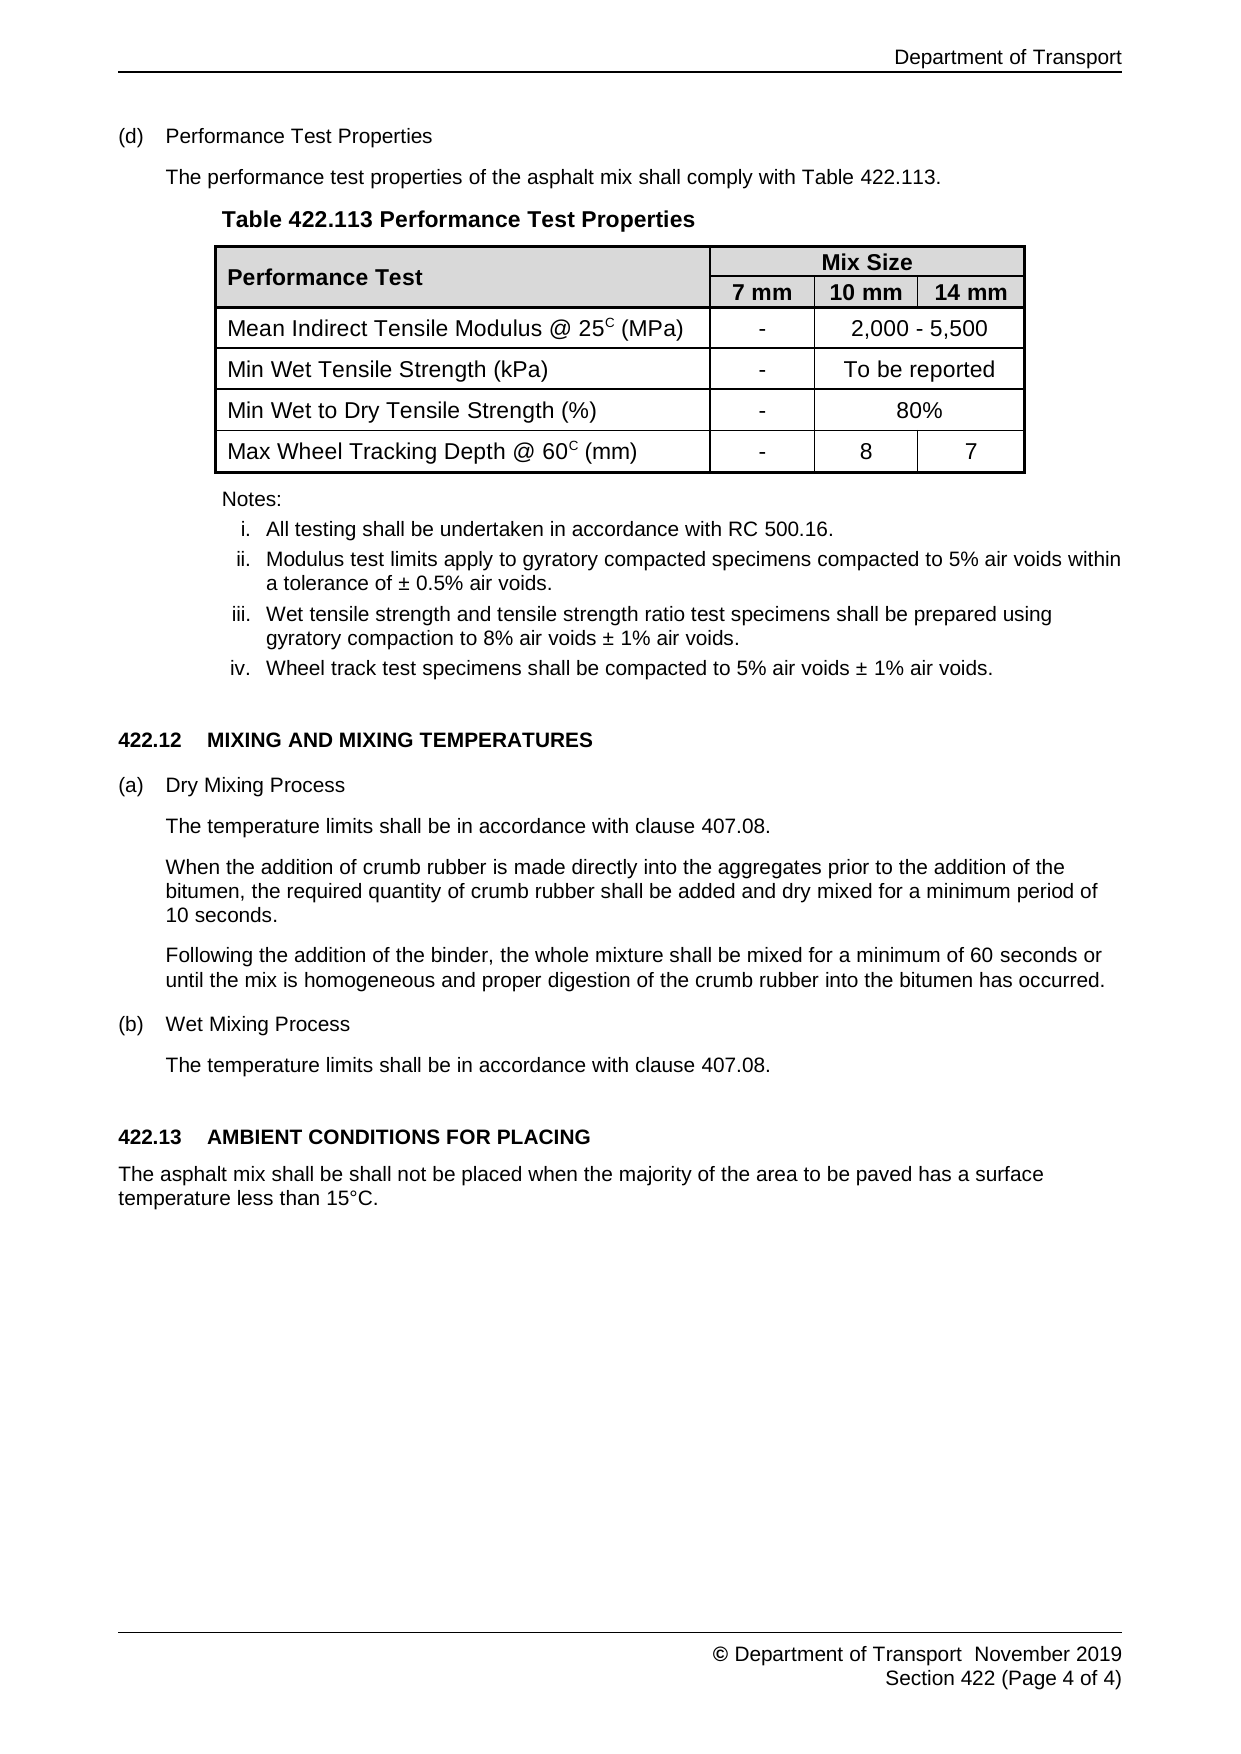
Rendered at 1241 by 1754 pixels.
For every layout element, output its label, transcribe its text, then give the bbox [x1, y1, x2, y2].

table_cell To be reported [815, 349, 1023, 388]
table_cell - [711, 431, 814, 471]
table_cell Max Wheel Tracking Depth @ 60C (mm) [217, 431, 709, 471]
table_cell Min Wet Tensile Strength (kPa) [217, 349, 709, 388]
text (a) Dry Mixing Process [118, 773, 1122, 797]
table_cell 7 mm [711, 277, 814, 306]
table_cell Mean Indirect Tensile Modulus @ 25C (MPa) [217, 309, 709, 347]
table_cell 14 mm [918, 277, 1023, 306]
text The temperature limits shall be in accordance with clause 407.08. [165, 814, 1122, 838]
text iv. Wheel track test specimens shall be compacted to 5% air voids ± 1% air voids. [222, 656, 1122, 680]
text (d) Performance Test Properties [118, 124, 1122, 148]
subtitle 422.12 MIXING AND MIXING TEMPERATURES [118, 728, 1122, 752]
table_header Mix Size [711, 248, 1023, 275]
text (b) Wet Mixing Process [118, 1012, 1122, 1036]
subtitle 422.13 AMBIENT CONDITIONS FOR PLACING [118, 1125, 1122, 1149]
text The temperature limits shall be in accordance with clause 407.08. [165, 1053, 1122, 1077]
table_cell - [711, 309, 814, 347]
table_cell Min Wet to Dry Tensile Strength (%) [217, 390, 709, 430]
text iii. Wet tensile strength and tensile strength ratio test specimens shall be prepared using gyratory compaction to 8% air voids ± 1% air voids. [222, 602, 1122, 650]
table_cell 2,000 - 5,500 [815, 309, 1023, 347]
table_cell 10 mm [815, 277, 917, 306]
table_header Performance Test [217, 248, 709, 306]
text Notes: [222, 487, 1122, 511]
text When the addition of crumb rubber is made directly into the aggregates prior to the addition of the bitumen, the required quantity of crumb rubber shall be added and dry mixed for a minimum period of 10 seconds. [165, 854, 1122, 927]
table_cell - [711, 390, 814, 430]
table_cell - [711, 349, 814, 388]
text i. All testing shall be undertaken in accordance with RC 500.16. [222, 517, 1122, 541]
subtitle The performance test properties of the asphalt mix shall comply with Table 422.113. [165, 165, 1122, 189]
text Following the addition of the binder, the whole mixture shall be mixed for a minimum of 60 seconds or until the mix is homogeneous and proper digestion of the crumb rubber into the bitumen has occurred. [165, 943, 1122, 992]
text The asphalt mix shall be shall not be placed when the majority of the area to be paved has a surface temperature less than 15°C. [118, 1162, 1122, 1210]
table_cell 7 [918, 431, 1023, 471]
text ii. Modulus test limits apply to gyratory compacted specimens compacted to 5% air voids within a tolerance of ± 0.5% air voids. [222, 547, 1122, 595]
table_cell 80% [815, 390, 1023, 430]
text Table 422.113 Performance Test Properties [222, 206, 1122, 233]
table_cell 8 [815, 431, 917, 471]
